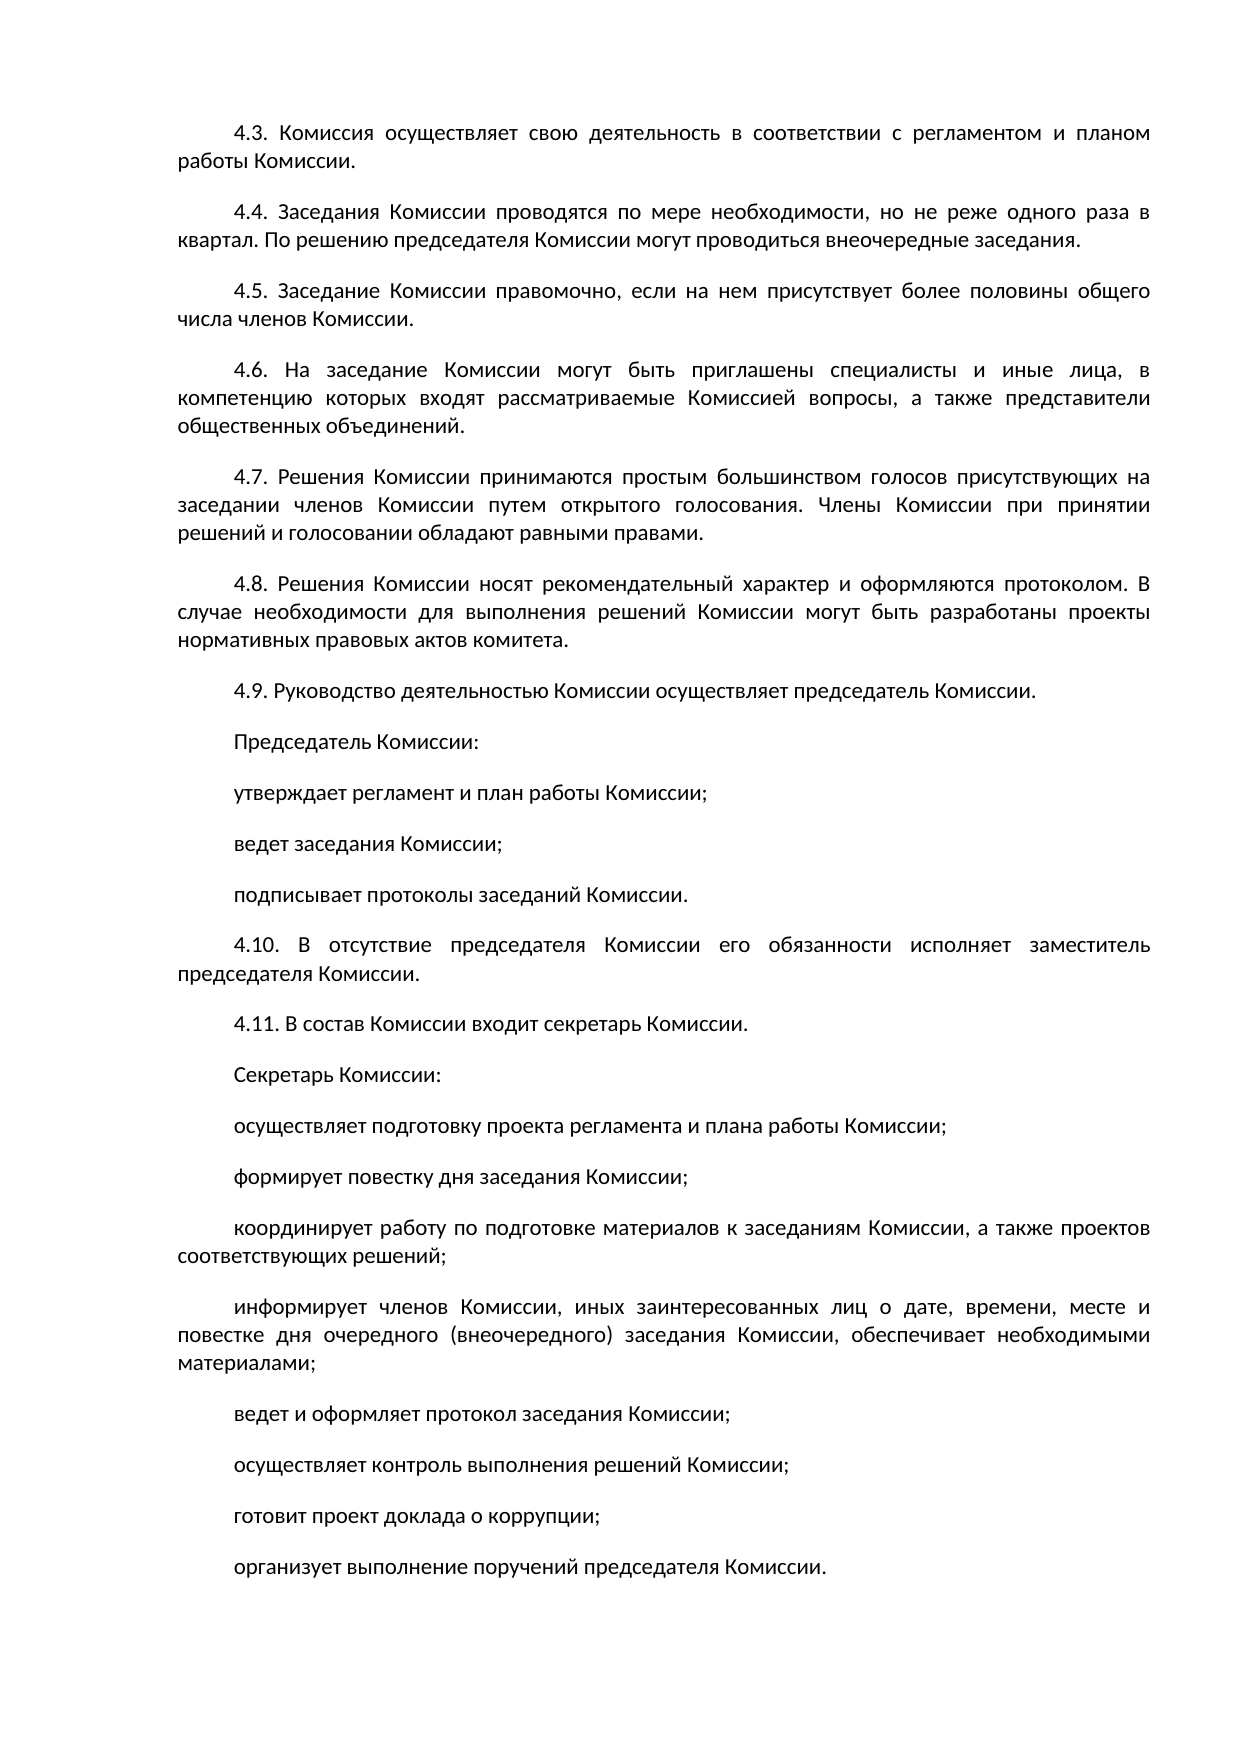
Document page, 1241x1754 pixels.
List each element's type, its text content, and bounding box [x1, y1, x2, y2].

text Председатель Комиссии: [177, 727, 1152, 755]
text организует выполнение поручений председателя Комиссии. [177, 1552, 1152, 1580]
text подписывает протоколы заседаний Комиссии. [177, 880, 1152, 908]
text 4.3. Комиссия осуществляет свою деятельность в соответствии с регламентом и планом работы Комиссии. [177, 118, 1152, 174]
text 4.9. Руководство деятельностью Комиссии осуществляет председатель Комиссии. [177, 676, 1152, 704]
text готовит проект доклада о коррупции; [177, 1501, 1152, 1529]
text 4.6. На заседание Комиссии могут быть приглашены специалисты и иные лица, в компетенцию которых входят рассматриваемые Комиссией вопросы, а также представители общественных объединений. [177, 355, 1152, 439]
text ведет заседания Комиссии; [177, 829, 1152, 857]
text информирует членов Комиссии, иных заинтересованных лиц о дате, времени, месте и повестке дня очередного (внеочередного) заседания Комиссии, обеспечивает необходимыми материалами; [177, 1292, 1152, 1376]
text 4.11. В состав Комиссии входит секретарь Комиссии. [177, 1009, 1152, 1038]
text координирует работу по подготовке материалов к заседаниям Комиссии, а также проектов соответствующих решений; [177, 1213, 1152, 1269]
text ведет и оформляет протокол заседания Комиссии; [177, 1399, 1152, 1427]
text 4.5. Заседание Комиссии правомочно, если на нем присутствует более половины общего числа членов Комиссии. [177, 276, 1152, 332]
text формирует повестку дня заседания Комиссии; [177, 1162, 1152, 1190]
text 4.10. В отсутствие председателя Комиссии его обязанности исполняет заместитель председателя Комиссии. [177, 931, 1152, 987]
text 4.4. Заседания Комиссии проводятся по мере необходимости, но не реже одного раза в квартал. По решению председателя Комиссии могут проводиться внеочередные заседания. [177, 197, 1152, 253]
text осуществляет контроль выполнения решений Комиссии; [177, 1450, 1152, 1478]
text 4.8. Решения Комиссии носят рекомендательный характер и оформляются протоколом. В случае необходимости для выполнения решений Комиссии могут быть разработаны проекты нормативных правовых актов комитета. [177, 569, 1152, 653]
text утверждает регламент и план работы Комиссии; [177, 778, 1152, 806]
text 4.7. Решения Комиссии принимаются простым большинством голосов присутствующих на заседании членов Комиссии путем открытого голосования. Члены Комиссии при принятии решений и голосовании обладают равными правами. [177, 462, 1152, 546]
text Секретарь Комиссии: [177, 1061, 1152, 1088]
text осуществляет подготовку проекта регламента и плана работы Комиссии; [177, 1111, 1152, 1139]
